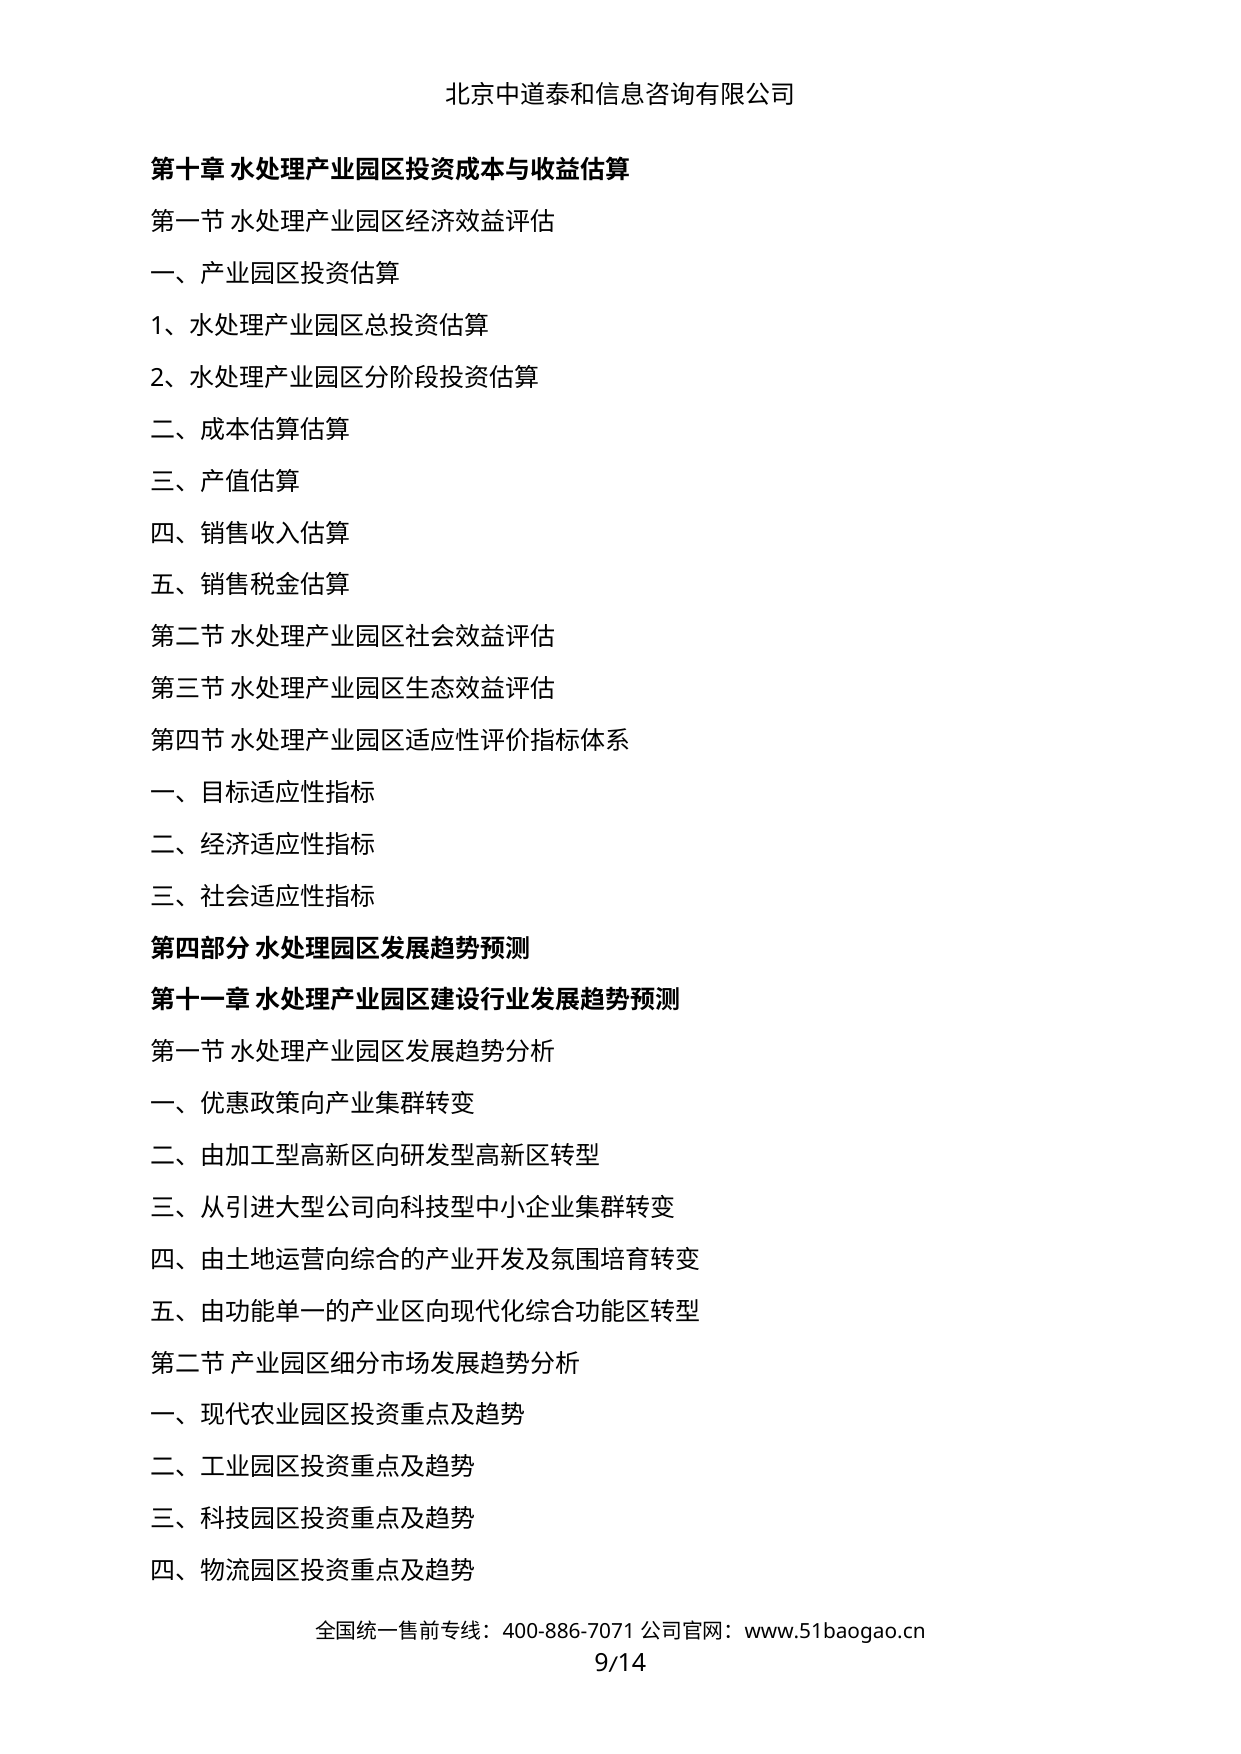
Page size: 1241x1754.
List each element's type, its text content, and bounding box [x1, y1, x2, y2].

text 二、由加工型高新区向研发型高新区转型 [150, 1136, 1090, 1172]
text 1、水处理产业园区总投资估算 [150, 306, 1090, 342]
text 二、经济适应性指标 [150, 824, 1090, 861]
text 二、成本估算估算 [150, 409, 1090, 446]
text 五、销售税金估算 [150, 565, 1090, 601]
text 第二节 产业园区细分市场发展趋势分析 [150, 1343, 1090, 1379]
text 第四部分 水处理园区发展趋势预测 [150, 928, 1090, 964]
text 2、水处理产业园区分阶段投资估算 [150, 357, 1090, 394]
text 第三节 水处理产业园区生态效益评估 [150, 669, 1090, 705]
text 一、目标适应性指标 [150, 772, 1090, 809]
text 第十章 水处理产业园区投资成本与收益估算 [150, 150, 1090, 186]
text 三、产值估算 [150, 461, 1090, 497]
text 四、销售收入估算 [150, 513, 1090, 549]
text 一、优惠政策向产业集群转变 [150, 1084, 1090, 1120]
text 第四节 水处理产业园区适应性评价指标体系 [150, 721, 1090, 757]
text 五、由功能单一的产业区向现代化综合功能区转型 [150, 1291, 1090, 1327]
text 第一节 水处理产业园区发展趋势分析 [150, 1032, 1090, 1068]
text 二、工业园区投资重点及趋势 [150, 1447, 1090, 1483]
text 一、产业园区投资估算 [150, 254, 1090, 290]
text 四、物流园区投资重点及趋势 [150, 1551, 1090, 1587]
text 三、从引进大型公司向科技型中小企业集群转变 [150, 1187, 1090, 1224]
text 四、由土地运营向综合的产业开发及氛围培育转变 [150, 1239, 1090, 1276]
text 一、现代农业园区投资重点及趋势 [150, 1395, 1090, 1431]
text 第十一章 水处理产业园区建设行业发展趋势预测 [150, 980, 1090, 1016]
text 第二节 水处理产业园区社会效益评估 [150, 617, 1090, 653]
text 三、科技园区投资重点及趋势 [150, 1499, 1090, 1535]
text 第一节 水处理产业园区经济效益评估 [150, 202, 1090, 238]
text 三、社会适应性指标 [150, 876, 1090, 912]
